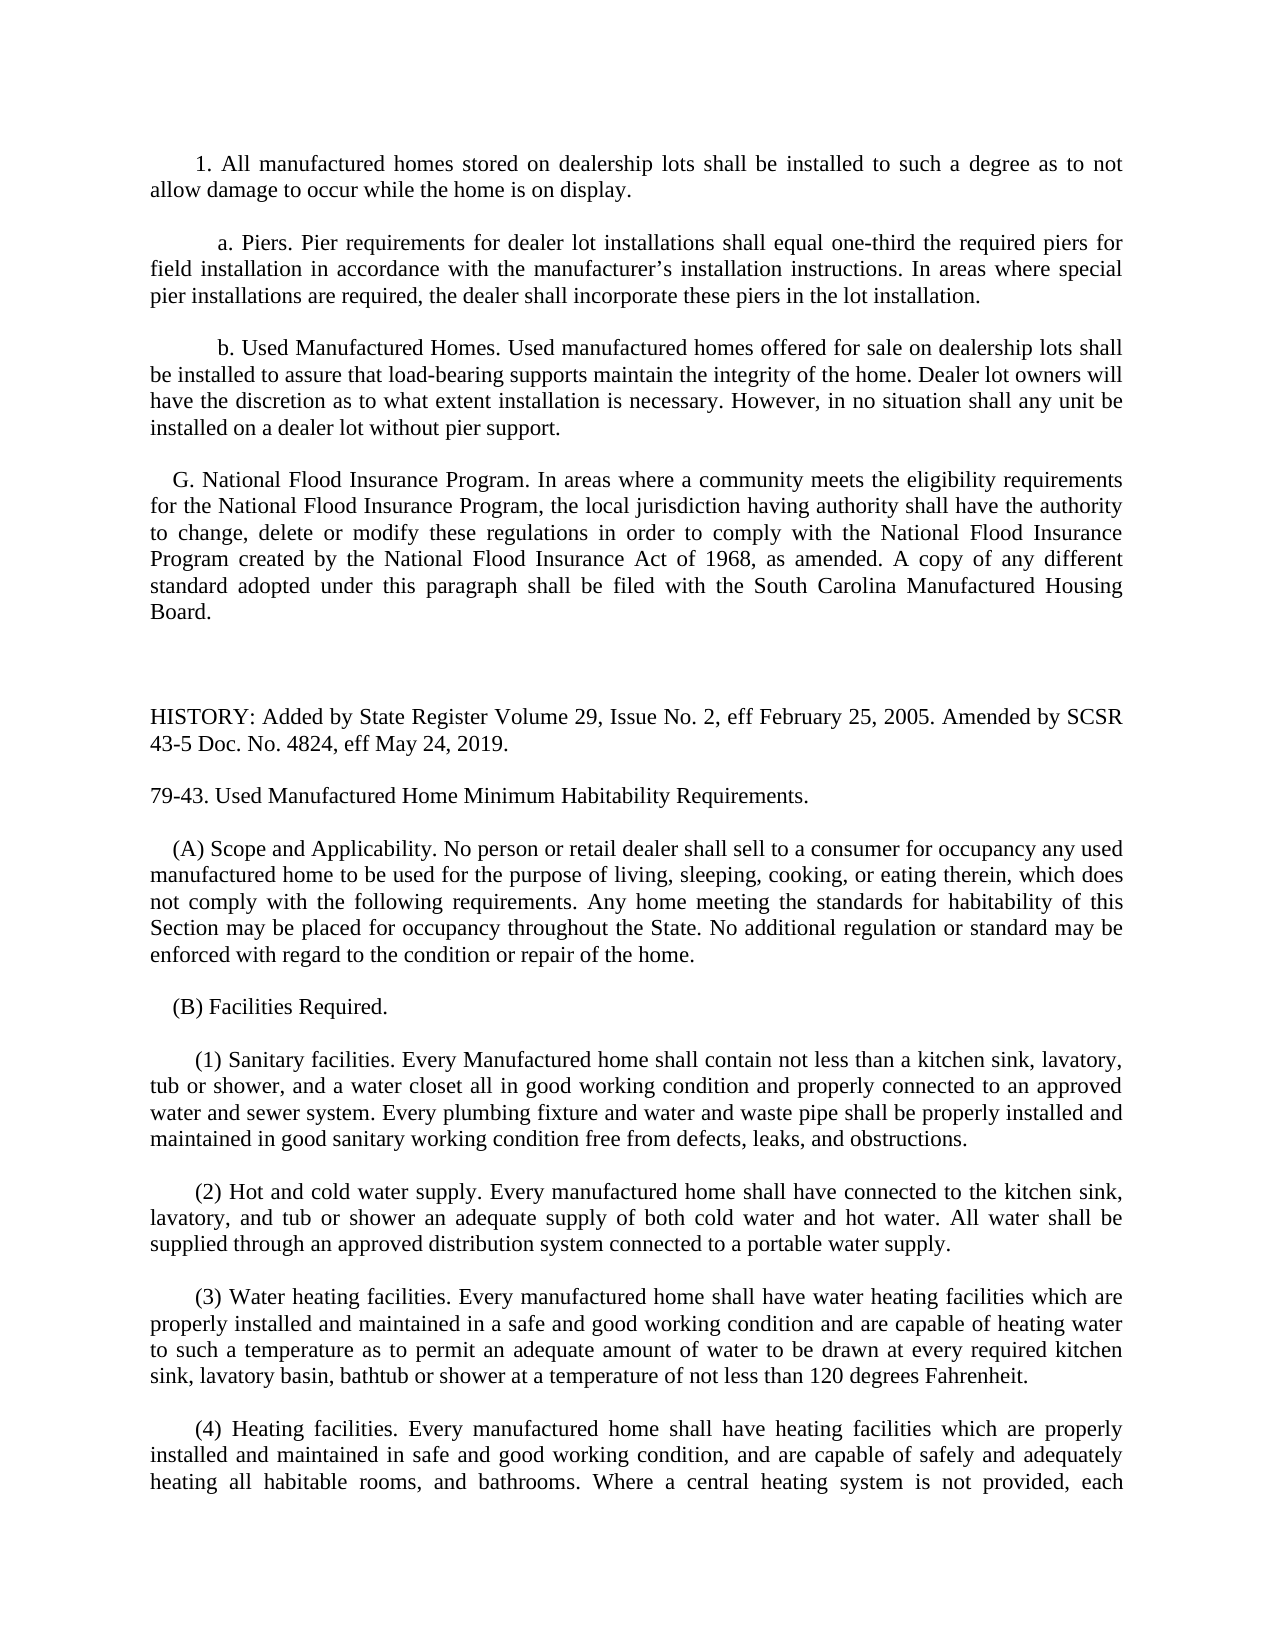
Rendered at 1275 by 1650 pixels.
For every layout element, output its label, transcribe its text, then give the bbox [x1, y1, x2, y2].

text b. Used Manufactured Homes. Used manufactured homes offered for sale on dealership lots shall be installed to assure that load-bearing supports maintain the integrity of the home. Dealer lot owners will have the discretion as to what extent installation is necessary. However, in no situation shall any unit be installed on a dealer lot without pier support. [150, 334, 1125, 440]
text (A) Scope and Applicability. No person or retail dealer shall sell to a consumer for occupancy any used manufactured home to be used for the purpose of living, sleeping, cooking, or eating therein, which does not comply with the following requirements. Any home meeting the standards for habitability of this Section may be placed for occupancy throughout the State. No additional regulation or standard may be enforced with regard to the condition or repair of the home. [150, 835, 1125, 967]
text (3) Water heating facilities. Every manufactured home shall have water heating facilities which are properly installed and maintained in a safe and good working condition and are capable of heating water to such a temperature as to permit an adequate amount of water to be drawn at every required kitchen sink, lavatory basin, bathtub or shower at a temperature of not less than 120 degrees Fahrenheit. [150, 1283, 1125, 1389]
text G. National Flood Insurance Program. In areas where a community meets the eligibility requirements for the National Flood Insurance Program, the local jurisdiction having authority shall have the authority to change, delete or modify these regulations in order to comply with the National Flood Insurance Program created by the National Flood Insurance Act of 1968, as amended. A copy of any different standard adopted under this paragraph shall be filed with the South Carolina Manufactured Housing Board. [150, 466, 1125, 624]
text HISTORY: Added by State Register Volume 29, Issue No. 2, eff February 25, 2005. Amended by SCSR 43-5 Doc. No. 4824, eff May 24, 2019. [150, 703, 1125, 756]
text (B) Facilities Required. [150, 993, 1125, 1020]
text (2) Hot and cold water supply. Every manufactured home shall have connected to the kitchen sink, lavatory, and tub or shower an adequate supply of both cold water and hot water. All water shall be supplied through an approved distribution system connected to a portable water supply. [150, 1178, 1125, 1257]
text 79-43. Used Manufactured Home Minimum Habitability Requirements. [150, 782, 1125, 809]
text (1) Sanitary facilities. Every Manufactured home shall contain not less than a kitchen sink, lavatory, tub or shower, and a water closet all in good working condition and properly connected to an approved water and sewer system. Every plumbing fixture and water and waste pipe shall be properly installed and maintained in good sanitary working condition free from defects, leaks, and obstructions. [150, 1046, 1125, 1151]
text a. Piers. Pier requirements for dealer lot installations shall equal one-third the required piers for field installation in accordance with the manufacturer’s installation instructions. In areas where special pier installations are required, the dealer shall incorporate these piers in the lot installation. [150, 229, 1125, 308]
text 1. All manufactured homes stored on dealership lots shall be installed to such a degree as to not allow damage to occur while the home is on display. [150, 150, 1125, 203]
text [150, 1415, 1125, 1494]
